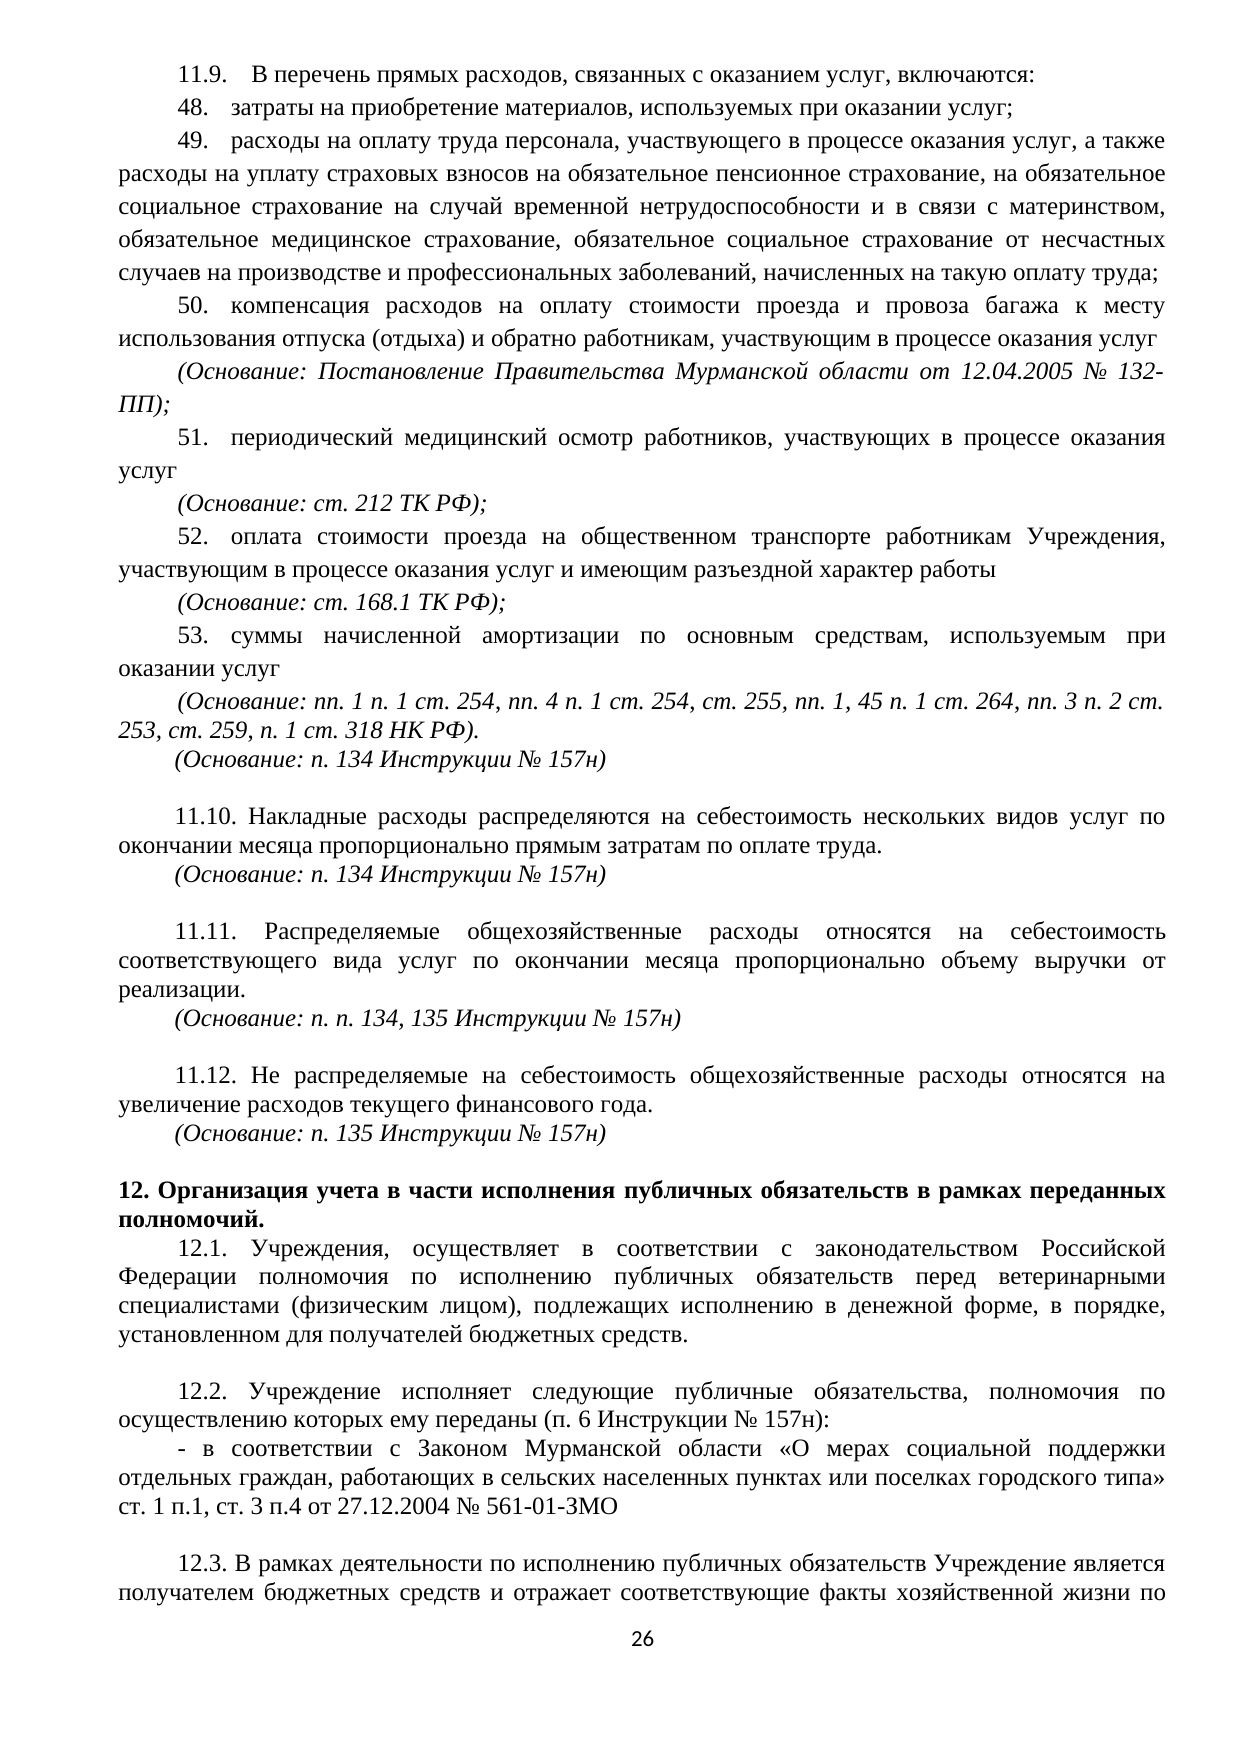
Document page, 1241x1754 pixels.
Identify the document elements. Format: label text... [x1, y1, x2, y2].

list расходы на оплату труда персонала, участвующего в процессе оказания услуг, а также расходы на уплату страховых взносов на обязательное пенсионное страхование, на обязательное социальное страхование на случай временной нетрудоспособности и в связи с материнством, обязательное медицинское страхование, обязательное социальное страхование от несчастных случаев на производстве и профессиональных заболеваний, начисленных на такую оплату труда; [118, 125, 1167, 286]
text 12.1. Учреждения, осуществляет в соответствии с законодательством Российской Федерации полномочия по исполнению публичных обязательств перед ветеринарными специалистами (физическим лицом), подлежащих исполнению в денежной форме, в порядке, установленном для получателей бюджетных средств. [118, 1233, 1167, 1348]
text (Основание: п. 134 Инструкции № 157н) [118, 859, 1167, 888]
list В перечень прямых расходов, связанных с оказанием услуг, включаются: [118, 59, 1167, 88]
list оплата стоимости проезда на общественном транспорте работникам Учреждения, участвующим в процессе оказания услуг и имеющим разъездной характер работы [118, 521, 1167, 583]
text (Основание: ст. 212 ТК РФ); [118, 488, 1167, 517]
list суммы начисленной амортизации по основным средствам, используемым при оказании услуг [118, 620, 1167, 682]
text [118, 1548, 1167, 1606]
text (Основание: пп. 1 п. 1 ст. 254, пп. 4 п. 1 ст. 254, ст. 255, пп. 1, 45 п. 1 ст. 264, пп. 3 п. 2 ст. 253, ст. 259, п. 1 ст. 318 НК РФ). [118, 686, 1167, 744]
text 12.2. Учреждение исполняет следующие публичные обязательства, полномочия по осуществлению которых ему переданы (п. 6 Инструкции № 157н): [118, 1376, 1167, 1433]
text 11.10. Накладные расходы распределяются на себестоимость нескольких видов услуг по окончании месяца пропорционально прямым затратам по оплате труда. [118, 801, 1167, 859]
text 11.11. Распределяемые общехозяйственные расходы относятся на себестоимость соответствующего вида услуг по окончании месяца пропорционально объему выручки от реализации. [118, 916, 1167, 1003]
text (Основание: Постановление Правительства Мурманской области от 12.04.2005 № 132-ПП); [118, 356, 1167, 418]
text - в соответствии с Законом Мурманской области «О мерах социальной поддержки отдельных граждан, работающих в сельских населенных пунктах или поселках городского типа» ст. 1 п.1, ст. 3 п.4 от 27.12.2004 № 561-01-ЗМО [118, 1433, 1167, 1519]
text (Основание: п. п. 134, 135 Инструкции № 157н) [118, 1003, 1167, 1031]
list затраты на приобретение материалов, используемых при оказании услуг; [118, 92, 1167, 121]
text (Основание: п. 135 Инструкции № 157н) [118, 1118, 1167, 1146]
text 11.12. Не распределяемые на себестоимость общехозяйственные расходы относятся на увеличение расходов текущего финансового года. [118, 1060, 1167, 1118]
text 12. Организация учета в части исполнения публичных обязательств в рамках переданных полномочий. [118, 1175, 1167, 1233]
text (Основание: п. 134 Инструкции № 157н) [118, 744, 1167, 773]
text (Основание: ст. 168.1 ТК РФ); [118, 587, 1167, 616]
list компенсация расходов на оплату стоимости проезда и провоза багажа к месту использования отпуска (отдыха) и обратно работникам, участвующим в процессе оказания услуг [118, 290, 1167, 352]
list периодический медицинский осмотр работников, участвующих в процессе оказания услуг [118, 422, 1167, 484]
